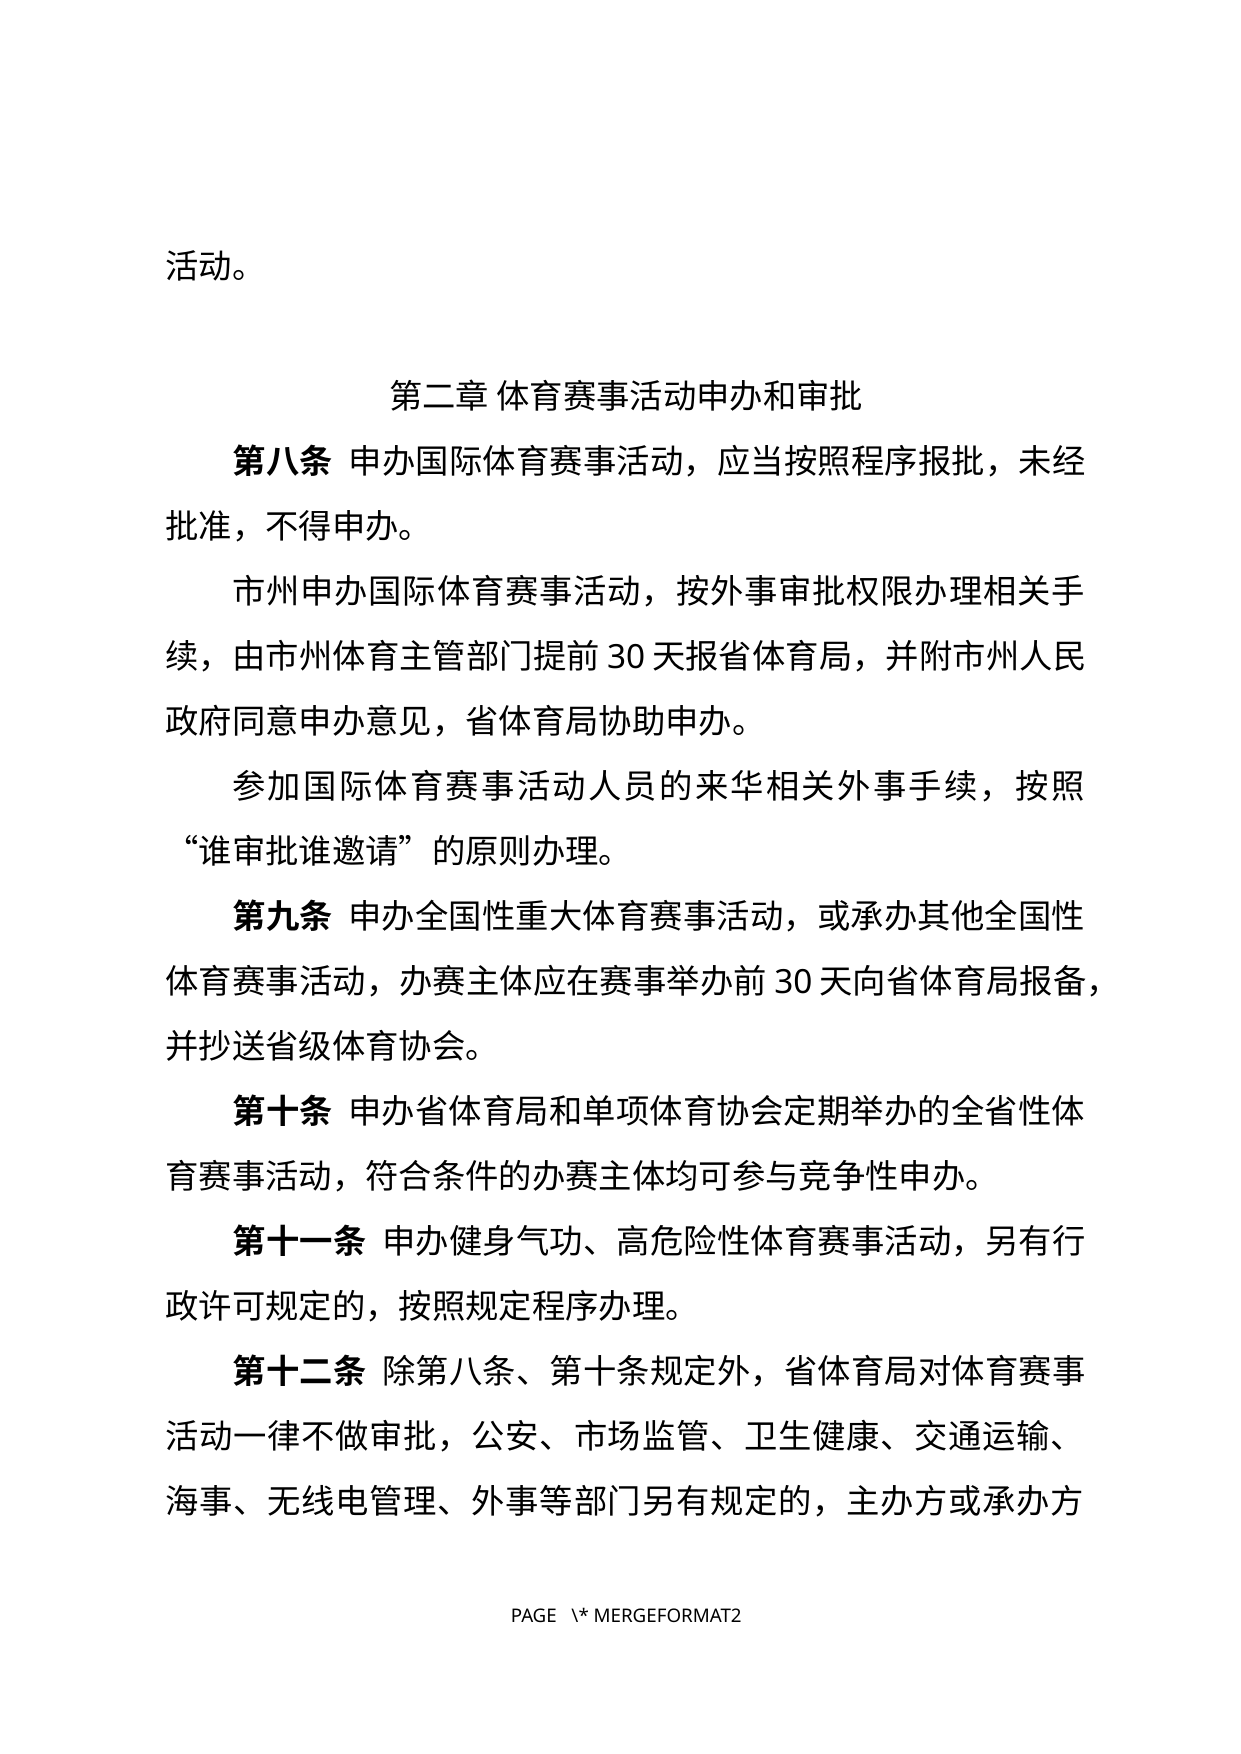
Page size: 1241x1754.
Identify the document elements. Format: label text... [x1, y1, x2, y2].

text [165, 1336, 1087, 1531]
text 第十条 申办省体育局和单项体育协会定期举办的全省性体育赛事活动，符合条件的办赛主体均可参与竞争性申办。 [165, 1076, 1087, 1206]
text 市州申办国际体育赛事活动，按外事审批权限办理相关手续，由市州体育主管部门提前30天报省体育局，并附市州人民政府同意申办意见，省体育局协助申办。 [165, 556, 1087, 751]
text 第二章 体育赛事活动申办和审批 [165, 361, 1087, 426]
text 第九条 申办全国性重大体育赛事活动，或承办其他全国性体育赛事活动，办赛主体应在赛事举办前30天向省体育局报备，并抄送省级体育协会。 [165, 881, 1087, 1076]
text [165, 231, 1087, 296]
text 参加国际体育赛事活动人员的来华相关外事手续，按照“谁审批谁邀请”的原则办理。 [165, 751, 1087, 881]
text 第八条 申办国际体育赛事活动，应当按照程序报批，未经批准，不得申办。 [165, 426, 1087, 556]
text 第十一条 申办健身气功、高危险性体育赛事活动，另有行政许可规定的，按照规定程序办理。 [165, 1206, 1087, 1336]
